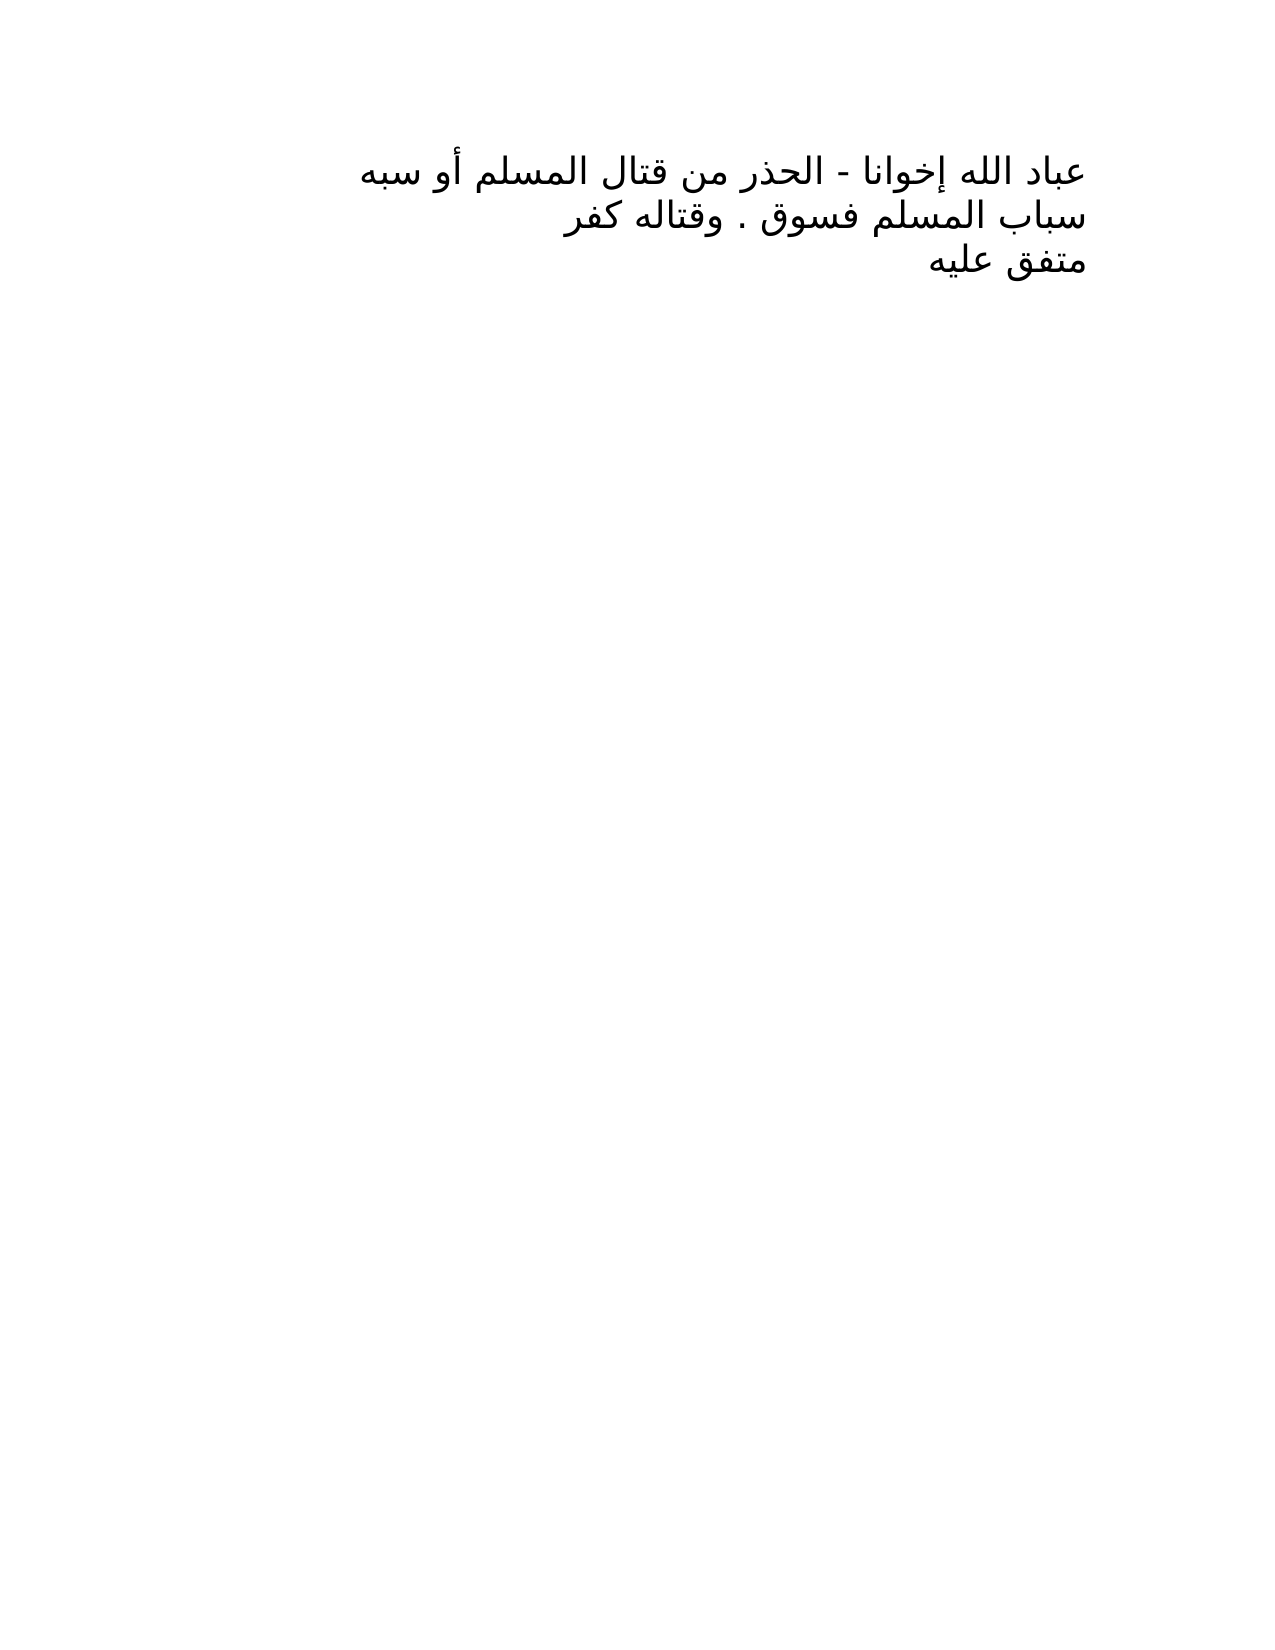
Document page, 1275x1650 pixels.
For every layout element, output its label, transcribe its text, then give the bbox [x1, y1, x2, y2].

text متفق عليه [187, 237, 1087, 281]
text عباد الله إخوانا - الحذر من قتال المسلم أو سبه [187, 150, 1087, 194]
text سباب المسلم فسوق . وقتاله كفر [187, 194, 1087, 237]
